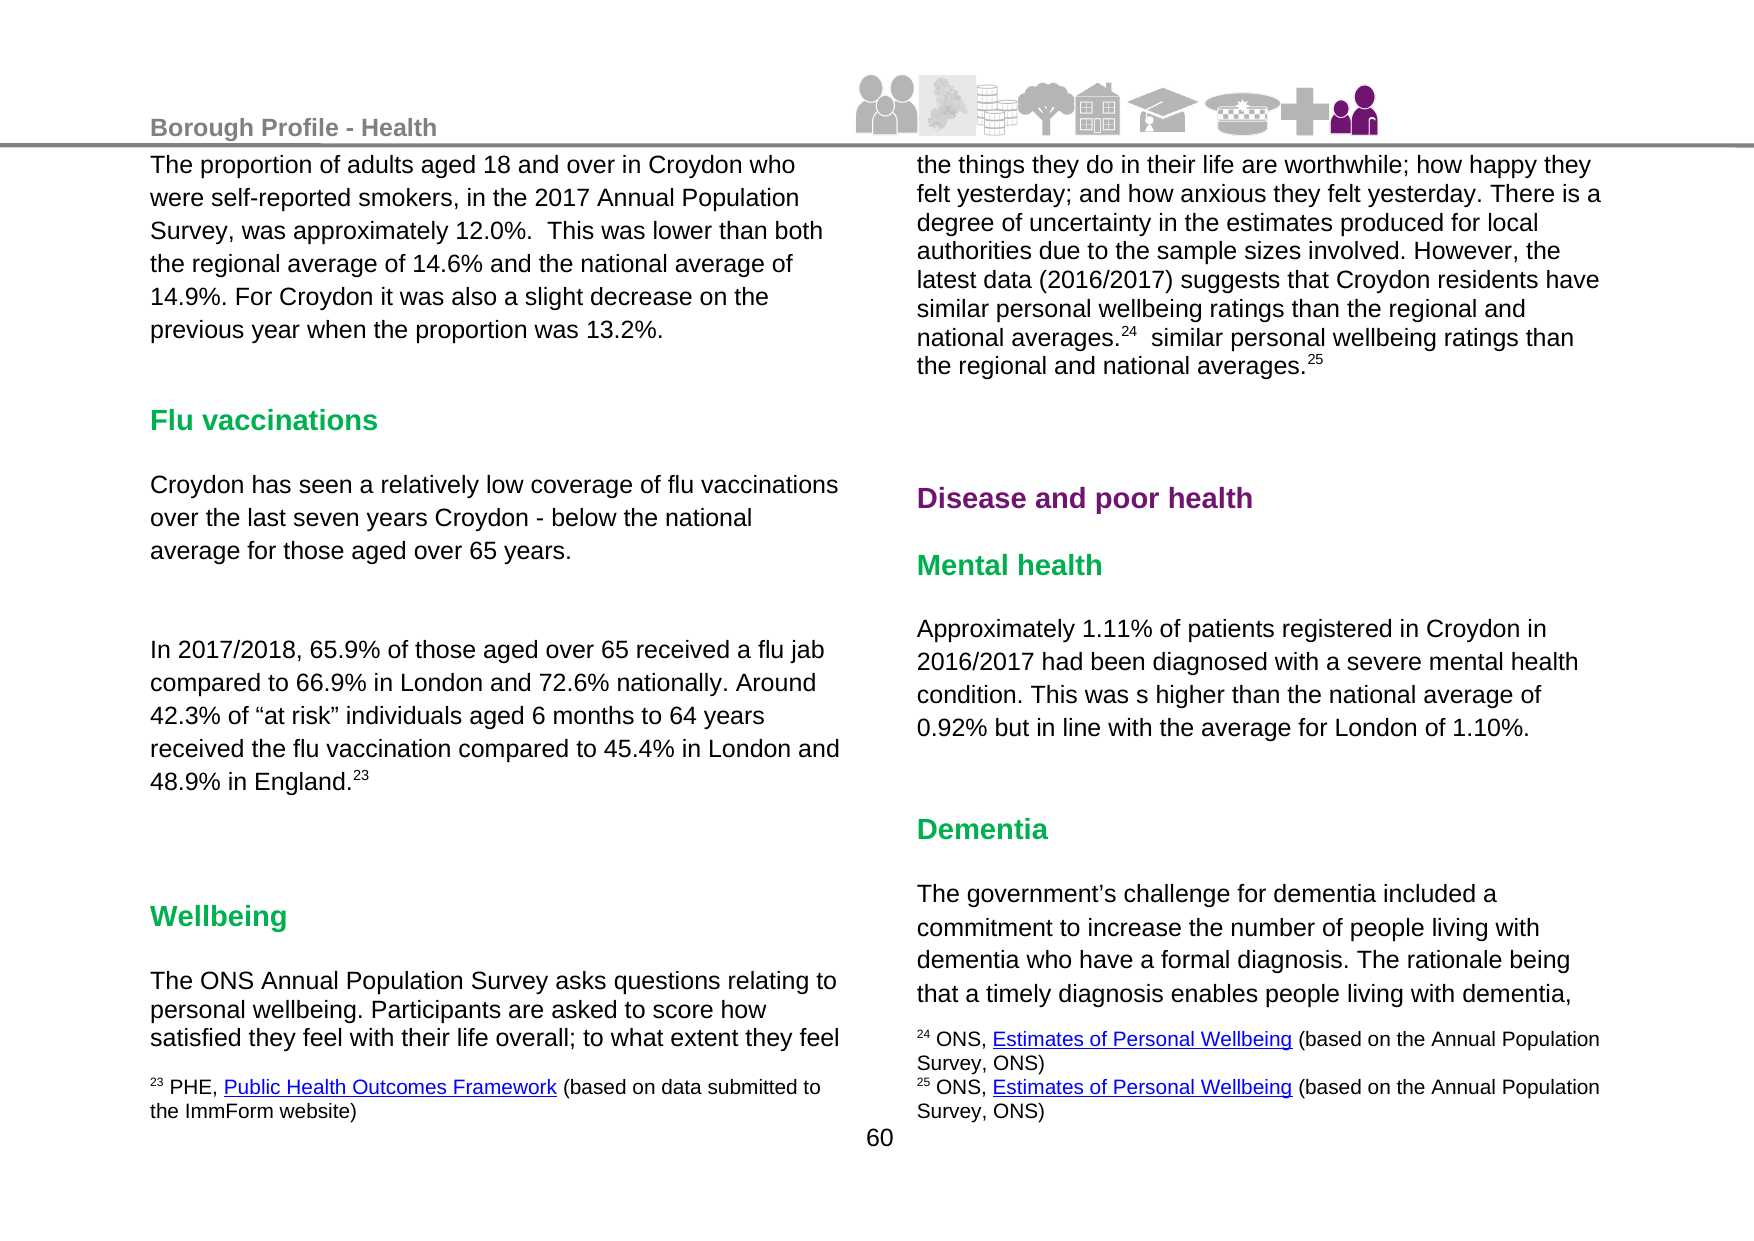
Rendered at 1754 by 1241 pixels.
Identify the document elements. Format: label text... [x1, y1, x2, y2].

text 42.3% of “at risk” individuals aged 6 months to 64 years received the flu vaccination compared to 45.4% in London and 48.9% in England. [150, 701, 843, 796]
text The ONS Annual Population Survey asks questions relating to personal wellbeing. Participants are asked to score how satisfied they feel with their life overall; to what extent they feel the things they do in their life are worthwhile; how happy they felt yesterday; and how anxious they felt yesterday. There is a degree of uncertainty in the estimates produced for local authorities due to the sample sizes involved. However, the latest data (2016/2017) suggests that Croydon residents have similar personal wellbeing ratings than the regional and national averages. similar personal wellbeing ratings than the regional and national averages. [150, 966, 843, 1052]
text Flu vaccinations [150, 402, 843, 436]
text Croydon has seen a relatively low coverage of flu vaccinations over the last seven years Croydon - below the national average for those aged over 65 years. [150, 469, 843, 564]
text The proportion of adults aged 18 and over in Croydon who were self-reported smokers, in the 2017 Annual Population Survey, was approximately 12.0%. This was lower than both the regional average of 14.6% and the national average of 14.9%. For Croydon it was also a slight decrease on the previous year when the proportion was 13.2%. [150, 150, 843, 344]
picture [1329, 84, 1379, 136]
text The ONS Annual Population Survey asks questions relating to personal wellbeing. Participants are asked to score how satisfied they feel with their life overall; to what extent they feel the things they do in their life are worthwhile; how happy they felt yesterday; and how anxious they felt yesterday. There is a degree of uncertainty in the estimates produced for local authorities due to the sample sizes involved. However, the latest data (2016/2017) suggests that Croydon residents have similar personal wellbeing ratings than the regional and national averages. similar personal wellbeing ratings than the regional and national averages. [917, 150, 1609, 380]
text Dementia [917, 812, 1609, 846]
text Approximately 1.11% of patients registered in Croydon in 2016/2017 had been diagnosed with a severe mental health condition. This was s higher than the national average of 0.92% but in line with the average for London of 1.10%. [917, 614, 1609, 742]
text Disease and poor health [917, 481, 1609, 514]
text In 2017/2018, 65.9% of those aged over 65 received a flu jab compared to 66.9% in London and 72.6% nationally. Around [150, 635, 843, 696]
text Mental health [917, 548, 1609, 581]
text Wellbeing [150, 899, 843, 933]
